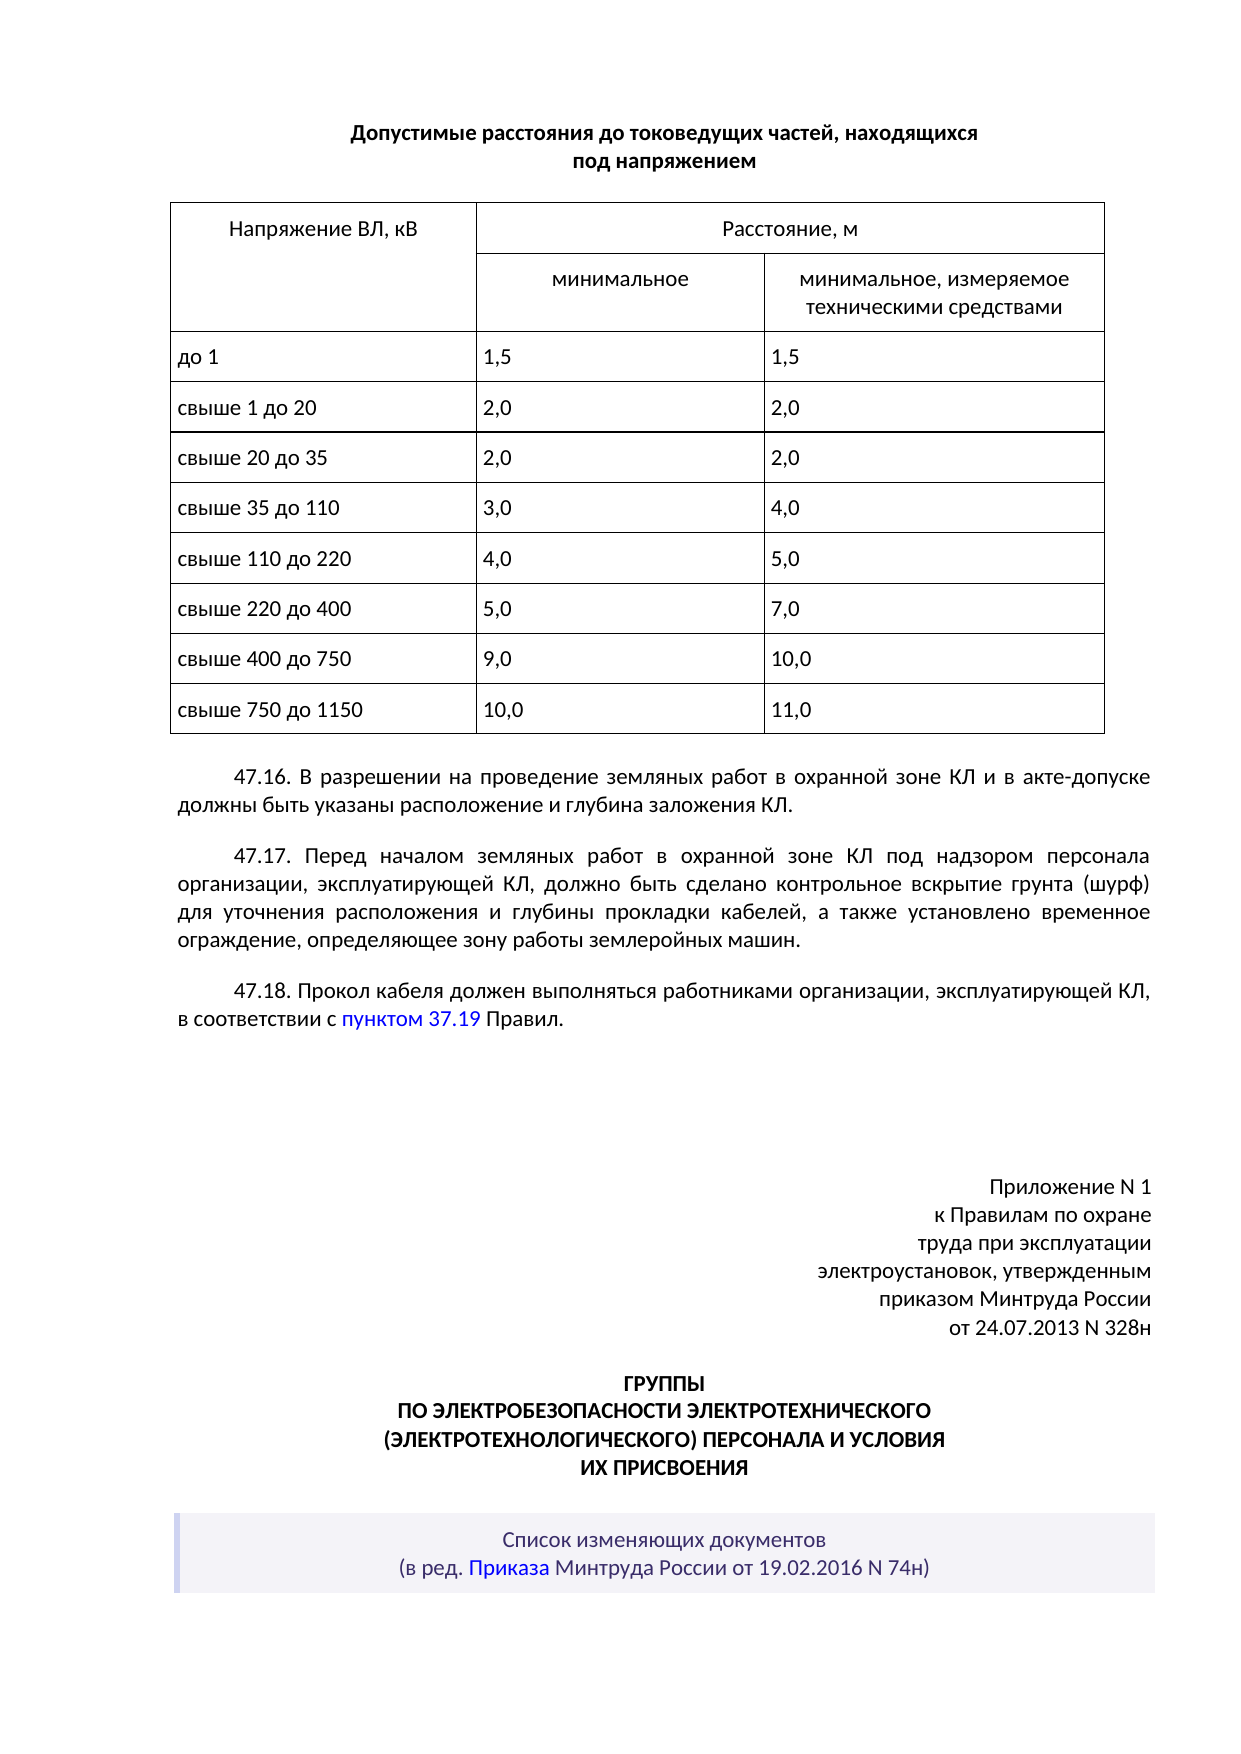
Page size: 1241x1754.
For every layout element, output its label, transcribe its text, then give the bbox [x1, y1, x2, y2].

table_cell свыше 110 до 220 [171, 533, 476, 582]
table_cell 2,0 [477, 433, 764, 482]
table_cell 4,0 [477, 533, 764, 582]
table_cell 7,0 [765, 584, 1104, 633]
title под напряжением [177, 146, 1152, 174]
table_cell 5,0 [765, 533, 1104, 582]
title Допустимые расстояния до токоведущих частей, находящихся [177, 118, 1152, 146]
title ПО ЭЛЕКТРОБЕЗОПАСНОСТИ ЭЛЕКТРОТЕХНИЧЕСКОГО [177, 1397, 1152, 1425]
table_header Расстояние, м [477, 203, 1104, 252]
table_cell 3,0 [477, 483, 764, 532]
title (ЭЛЕКТРОТЕХНОЛОГИЧЕСКОГО) ПЕРСОНАЛА И УСЛОВИЯ [177, 1425, 1152, 1453]
text труда при эксплуатации [177, 1228, 1152, 1257]
text 47.18. Прокол кабеля должен выполняться работниками организации, эксплуатирующей КЛ, в соответствии с пунктом 37.19 Правил. [177, 976, 1152, 1032]
table_cell 2,0 [765, 382, 1104, 431]
text 47.16. В разрешении на проведение земляных работ в охранной зоне КЛ и в акте-допуске должны быть указаны расположение и глубина заложения КЛ. [177, 762, 1152, 818]
table_cell свыше 220 до 400 [171, 584, 476, 633]
text к Правилам по охране [177, 1201, 1152, 1228]
table_cell 2,0 [477, 382, 764, 431]
text 47.17. Перед началом земляных работ в охранной зоне КЛ под надзором персонала организации, эксплуатирующей КЛ, должно быть сделано контрольное вскрытие грунта (шурф) для уточнения расположения и глубины прокладки кабелей, а также установлено временное ограждение, определяющее зону работы землеройных машин. [177, 841, 1152, 953]
table_cell 9,0 [477, 634, 764, 683]
title ГРУППЫ [177, 1369, 1152, 1397]
table_cell 10,0 [477, 684, 764, 733]
table_cell свыше 35 до 110 [171, 483, 476, 532]
text Приложение N 1 [177, 1172, 1152, 1201]
table_cell 5,0 [477, 584, 764, 633]
table_cell свыше 750 до 1150 [171, 684, 476, 733]
table_cell 1,5 [765, 332, 1104, 381]
table_header Список изменяющих документов (в ред. Приказа Минтруда России от 19.02.2016 N 74н) [180, 1513, 1149, 1593]
table_cell 1,5 [477, 332, 764, 381]
table_cell минимальное, измеряемое техническими средствами [765, 254, 1104, 331]
table_cell 11,0 [765, 684, 1104, 733]
table_cell до 1 [171, 332, 476, 381]
text электроустановок, утвержденным [177, 1257, 1152, 1284]
table_header Напряжение ВЛ, кВ [171, 203, 476, 331]
table_cell 4,0 [765, 483, 1104, 532]
title ИХ ПРИСВОЕНИЯ [177, 1453, 1152, 1481]
table_cell минимальное [477, 254, 764, 331]
table_cell свыше 20 до 35 [171, 433, 476, 482]
table_cell 2,0 [765, 433, 1104, 482]
table_cell 10,0 [765, 634, 1104, 683]
text приказом Минтруда России [177, 1284, 1152, 1313]
text от 24.07.2013 N 328н [177, 1313, 1152, 1341]
table_cell свыше 400 до 750 [171, 634, 476, 683]
table_cell свыше 1 до 20 [171, 382, 476, 431]
